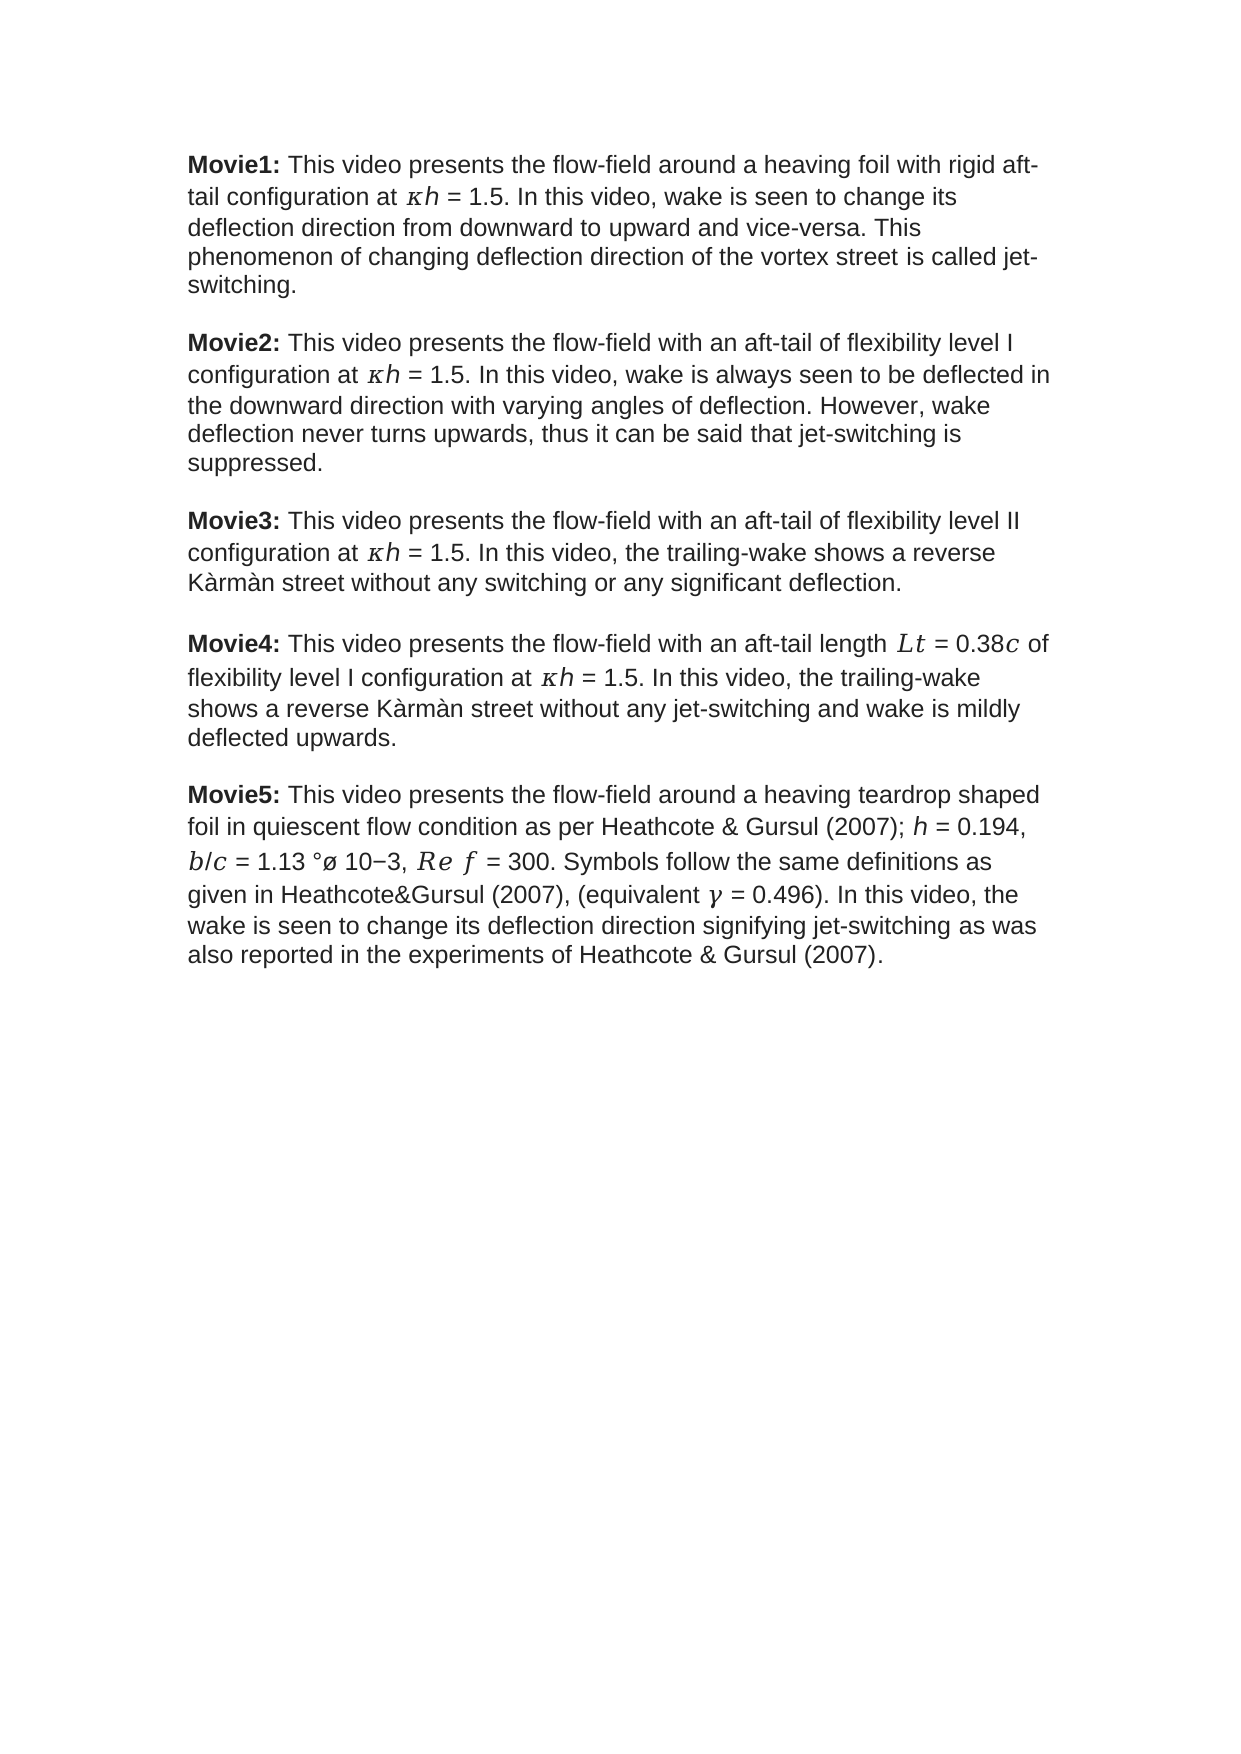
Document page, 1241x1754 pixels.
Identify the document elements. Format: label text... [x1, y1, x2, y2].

text Movie5: This video presents the flow-field around a heaving teardrop shaped foil in quiescent flow condition as per Heathcote & Gursul (2007); ℎ = 0.194, 𝑏/𝑐 = 1.13 °ø 10−3, 𝑅𝑒 𝑓 = 300. Symbols follow the same definitions as given in Heathcote&Gursul (2007), (equivalent 𝛾 = 0.496). In this video, the wake is seen to change its deflection direction signifying jet-switching as was also reported in the experiments of Heathcote & Gursul (2007). [187, 780, 1053, 969]
text Movie4: This video presents the flow-field with an aft-tail length 𝐿𝑡 = 0.38𝑐 of flexibility level I configuration at 𝜅ℎ = 1.5. In this video, the trailing-wake shows a reverse Kàrmàn street without any jet-switching and wake is mildly deflected upwards. [187, 626, 1053, 752]
text Movie3: This video presents the flow-field with an aft-tail of flexibility level II configuration at 𝜅ℎ = 1.5. In this video, the trailing-wake shows a reverse Kàrmàn street without any switching or any significant deflection. [187, 506, 1053, 597]
text Movie1: This video presents the flow-field around a heaving foil with rigid aft-tail configuration at 𝜅ℎ = 1.5. In this video, wake is seen to change its deflection direction from downward to upward and vice-versa. This phenomenon of changing deflection direction of the vortex street is called jet-switching. [187, 150, 1053, 299]
text Movie2: This video presents the flow-field with an aft-tail of flexibility level I configuration at 𝜅ℎ = 1.5. In this video, wake is always seen to be deflected in the downward direction with varying angles of deflection. However, wake deflection never turns upwards, thus it can be said that jet-switching is suppressed. [187, 328, 1053, 477]
